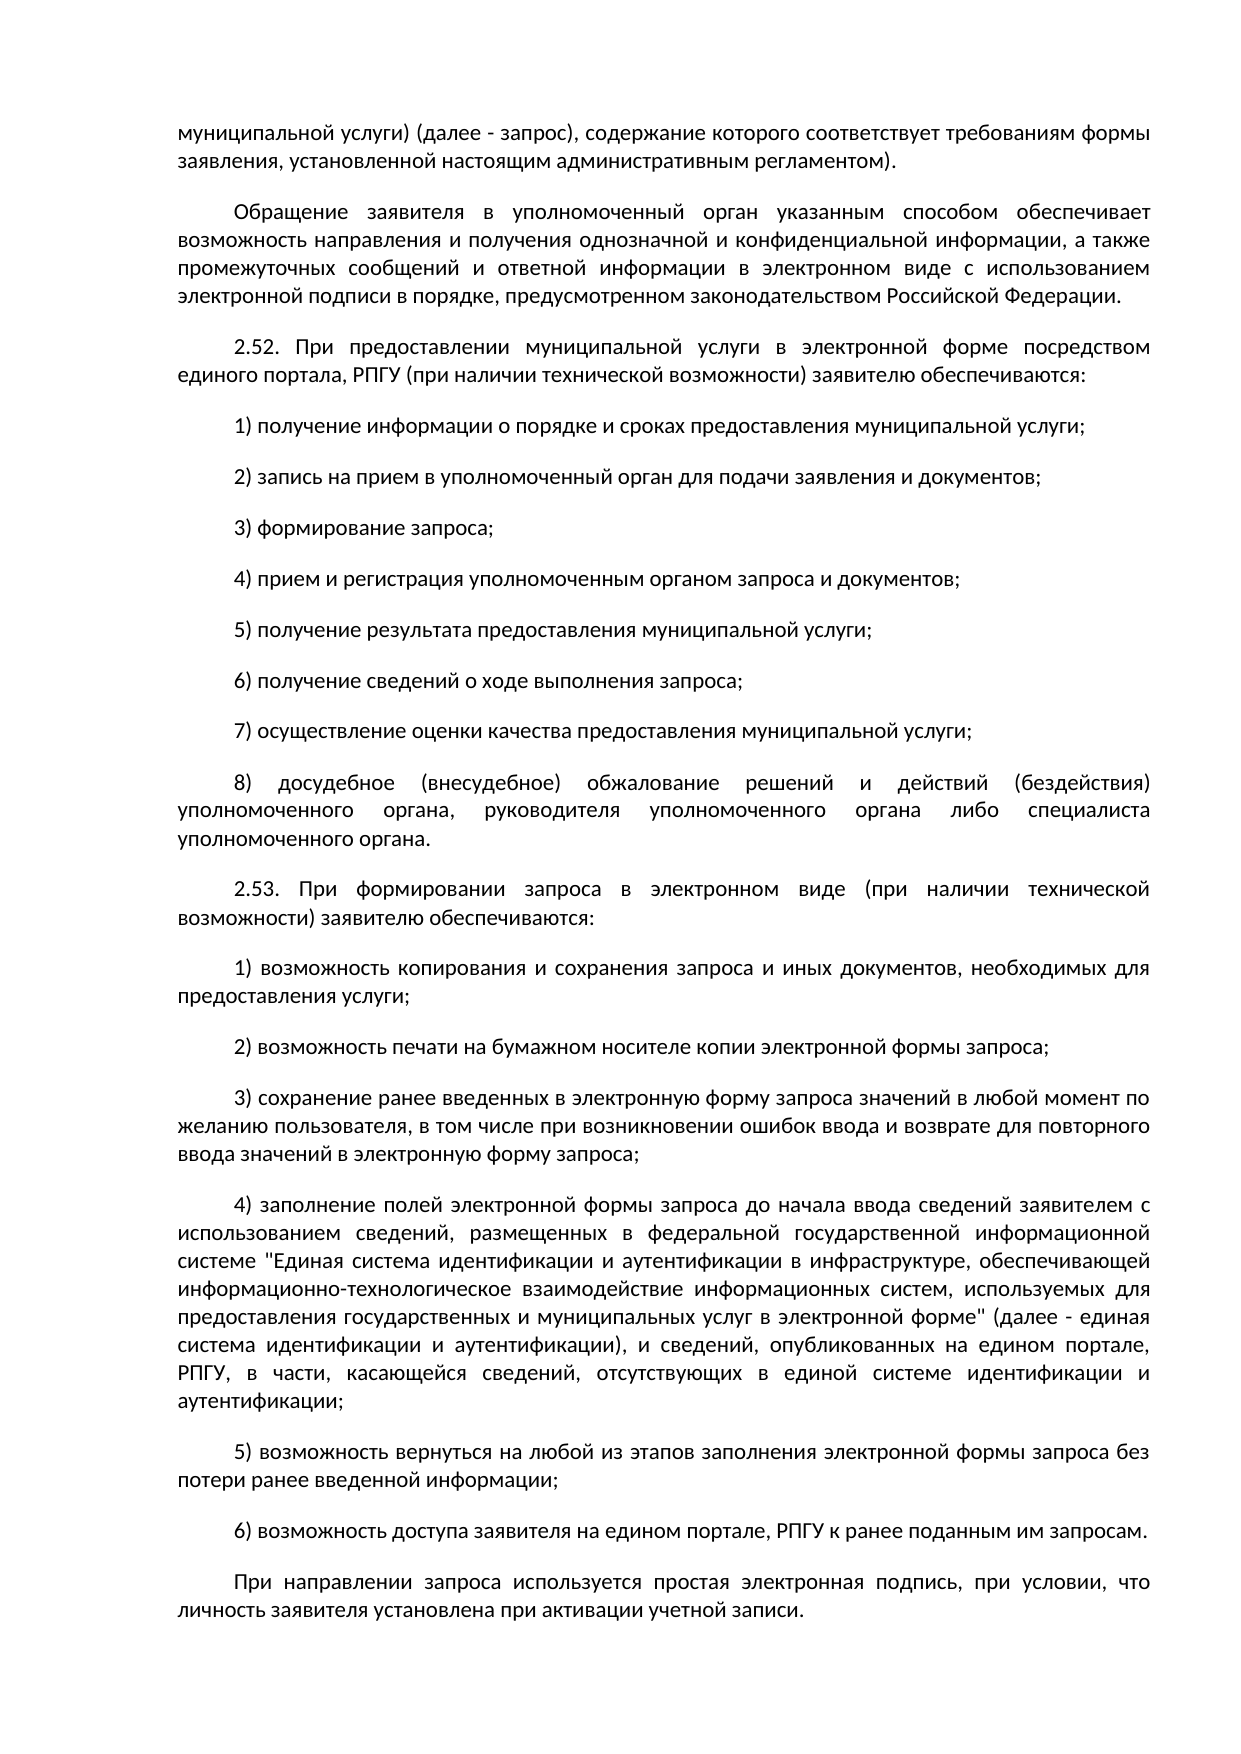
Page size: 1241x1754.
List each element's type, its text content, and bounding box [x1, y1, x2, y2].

text 1) получение информации о порядке и сроках предоставления муниципальной услуги; [177, 411, 1152, 439]
text 2) запись на прием в уполномоченный орган для подачи заявления и документов; [177, 462, 1152, 490]
text 5) получение результата предоставления муниципальной услуги; [177, 615, 1152, 643]
text 8) досудебное (внесудебное) обжалование решений и действий (бездействия) уполномоченного органа, руководителя уполномоченного органа либо специалиста уполномоченного органа. [177, 768, 1152, 852]
text 4) заполнение полей электронной формы запроса до начала ввода сведений заявителем с использованием сведений, размещенных в федеральной государственной информационной системе "Единая система идентификации и аутентификации в инфраструктуре, обеспечивающей информационно-технологическое взаимодействие информационных систем, используемых для предоставления государственных и муниципальных услуг в электронной форме" (далее - единая система идентификации и аутентификации), и сведений, опубликованных на едином портале, РПГУ, в части, касающейся сведений, отсутствующих в единой системе идентификации и аутентификации; [177, 1190, 1152, 1414]
text Обращение заявителя в уполномоченный орган указанным способом обеспечивает возможность направления и получения однозначной и конфиденциальной информации, а также промежуточных сообщений и ответной информации в электронном виде с использованием электронной подписи в порядке, предусмотренном законодательством Российской Федерации. [177, 197, 1152, 309]
text 6) получение сведений о ходе выполнения запроса; [177, 666, 1152, 694]
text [177, 118, 1152, 174]
text 1) возможность копирования и сохранения запроса и иных документов, необходимых для предоставления услуги; [177, 953, 1152, 1009]
text 3) формирование запроса; [177, 513, 1152, 541]
text 5) возможность вернуться на любой из этапов заполнения электронной формы запроса без потери ранее введенной информации; [177, 1437, 1152, 1493]
text 7) осуществление оценки качества предоставления муниципальной услуги; [177, 717, 1152, 745]
text 3) сохранение ранее введенных в электронную форму запроса значений в любой момент по желанию пользователя, в том числе при возникновении ошибок ввода и возврате для повторного ввода значений в электронную форму запроса; [177, 1083, 1152, 1167]
text 6) возможность доступа заявителя на едином портале, РПГУ к ранее поданным им запросам. [177, 1516, 1152, 1544]
text 2.53. При формировании запроса в электронном виде (при наличии технической возможности) заявителю обеспечиваются: [177, 874, 1152, 931]
text При направлении запроса используется простая электронная подпись, при условии, что личность заявителя установлена при активации учетной записи. [177, 1567, 1152, 1623]
text 4) прием и регистрация уполномоченным органом запроса и документов; [177, 564, 1152, 592]
text 2.52. При предоставлении муниципальной услуги в электронной форме посредством единого портала, РПГУ (при наличии технической возможности) заявителю обеспечиваются: [177, 332, 1152, 388]
text 2) возможность печати на бумажном носителе копии электронной формы запроса; [177, 1032, 1152, 1061]
